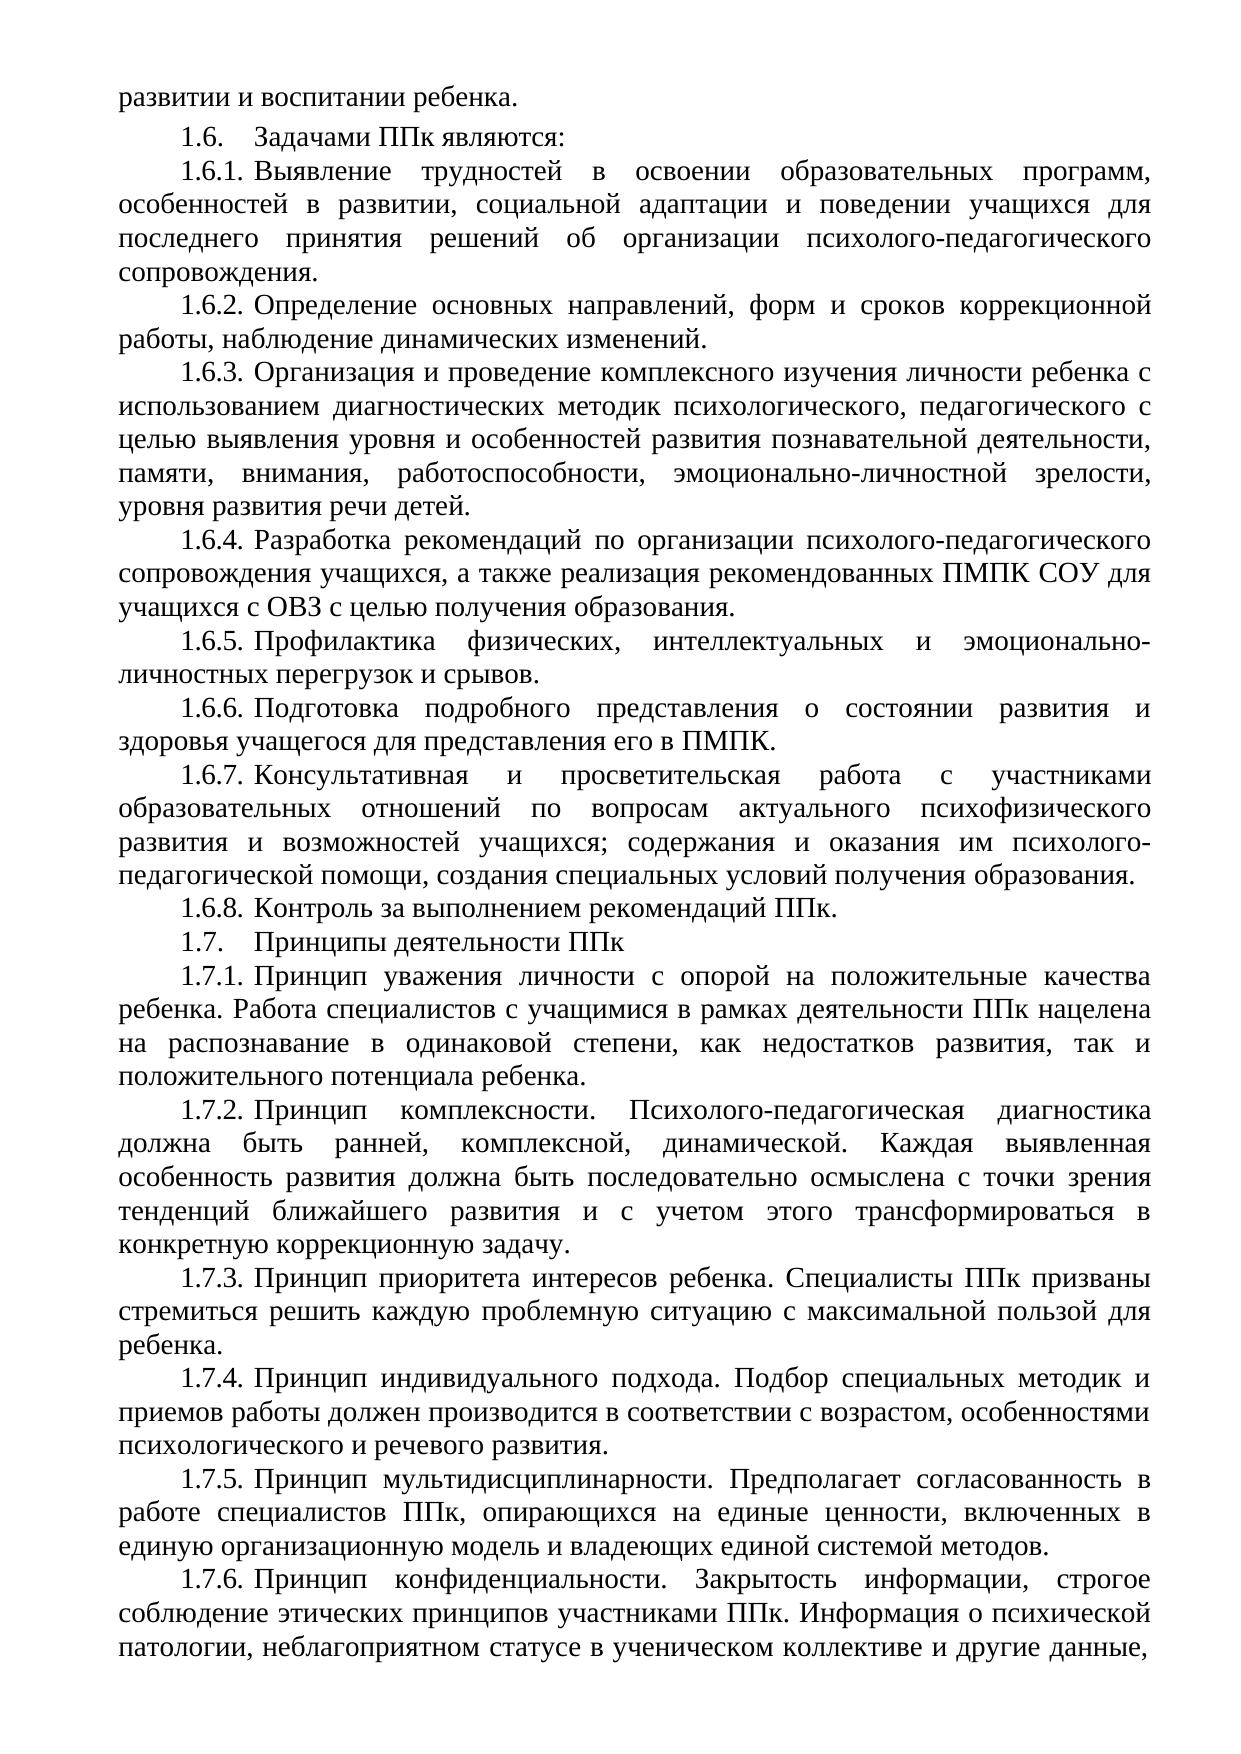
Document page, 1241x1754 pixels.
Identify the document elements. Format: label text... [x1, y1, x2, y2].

list Принцип приоритета интересов ребенка. Специалисты ППк призваны стремиться решить каждую проблемную ситуацию с максимальной пользой для ребенка. [118, 1260, 1152, 1360]
list Консультативная и просветительская работа с участниками образовательных отношений по вопросам актуального психофизического развития и возможностей учащихся; содержания и оказания им психолого- педагогической помощи, создания специальных условий получения образования. [118, 757, 1152, 891]
list Определение основных направлений, форм и сроков коррекционной работы, наблюдение динамических изменений. [118, 287, 1152, 354]
list Принцип мультидисциплинарности. Предполагает согласованность в работе специалистов ППк, опирающихся на единые ценности, включенных в единую организационную модель и владеющих единой системой методов. [118, 1461, 1152, 1562]
list Разработка рекомендаций по организации психолого-педагогического сопровождения учащихся, а также реализация рекомендованных ПМПК СОУ для учащихся с ОВЗ с целью получения образования. [118, 522, 1152, 623]
list Принципы деятельности ППк [169, 924, 1186, 958]
list Принцип индивидуального подхода. Подбор специальных методик и приемов работы должен производится в соответствии с возрастом, особенностями психологического и речевого развития. [118, 1360, 1151, 1461]
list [118, 79, 1152, 113]
list Выявление трудностей в освоении образовательных программ, особенностей в развитии, социальной адаптации и поведении учащихся для последнего принятия решений об организации психолого-педагогического сопровождения. [118, 153, 1152, 287]
list Контроль за выполнением рекомендаций ППк. [180, 891, 1186, 924]
list Принцип уважения личности с опорой на положительные качества ребенка. Работа специалистов с учащимися в рамках деятельности ППк нацелена на распознавание в одинаковой степени, как недостатков развития, так и положительного потенциала ребенка. [118, 958, 1152, 1092]
list Подготовка подробного представления о состоянии развития и здоровья учащегося для представления его в ПМПК. [118, 690, 1151, 757]
list Организация и проведение комплексного изучения личности ребенка с использованием диагностических методик психологического, педагогического с целью выявления уровня и особенностей развития познавательной деятельности, памяти, внимания, работоспособности, эмоционально-личностной зрелости, уровня развития речи детей. [118, 354, 1152, 522]
list Принцип комплексности. Психолого-педагогическая диагностика должна быть ранней, комплексной, динамической. Каждая выявленная особенность развития должна быть последовательно осмыслена с точки зрения тенденций ближайшего развития и с учетом этого трансформироваться в конкретную коррекционную задачу. [118, 1092, 1152, 1260]
list Задачами ППк являются: [169, 119, 1186, 153]
list Профилактика физических, интеллектуальных и эмоционально-личностных перегрузок и срывов. [118, 623, 1152, 690]
list Принцип конфиденциальности. Закрытость информации, строгое соблюдение этических принципов участниками ППк. Информация о психической патологии, неблагоприятном статусе в ученическом коллективе и другие данные, [118, 1562, 1152, 1662]
